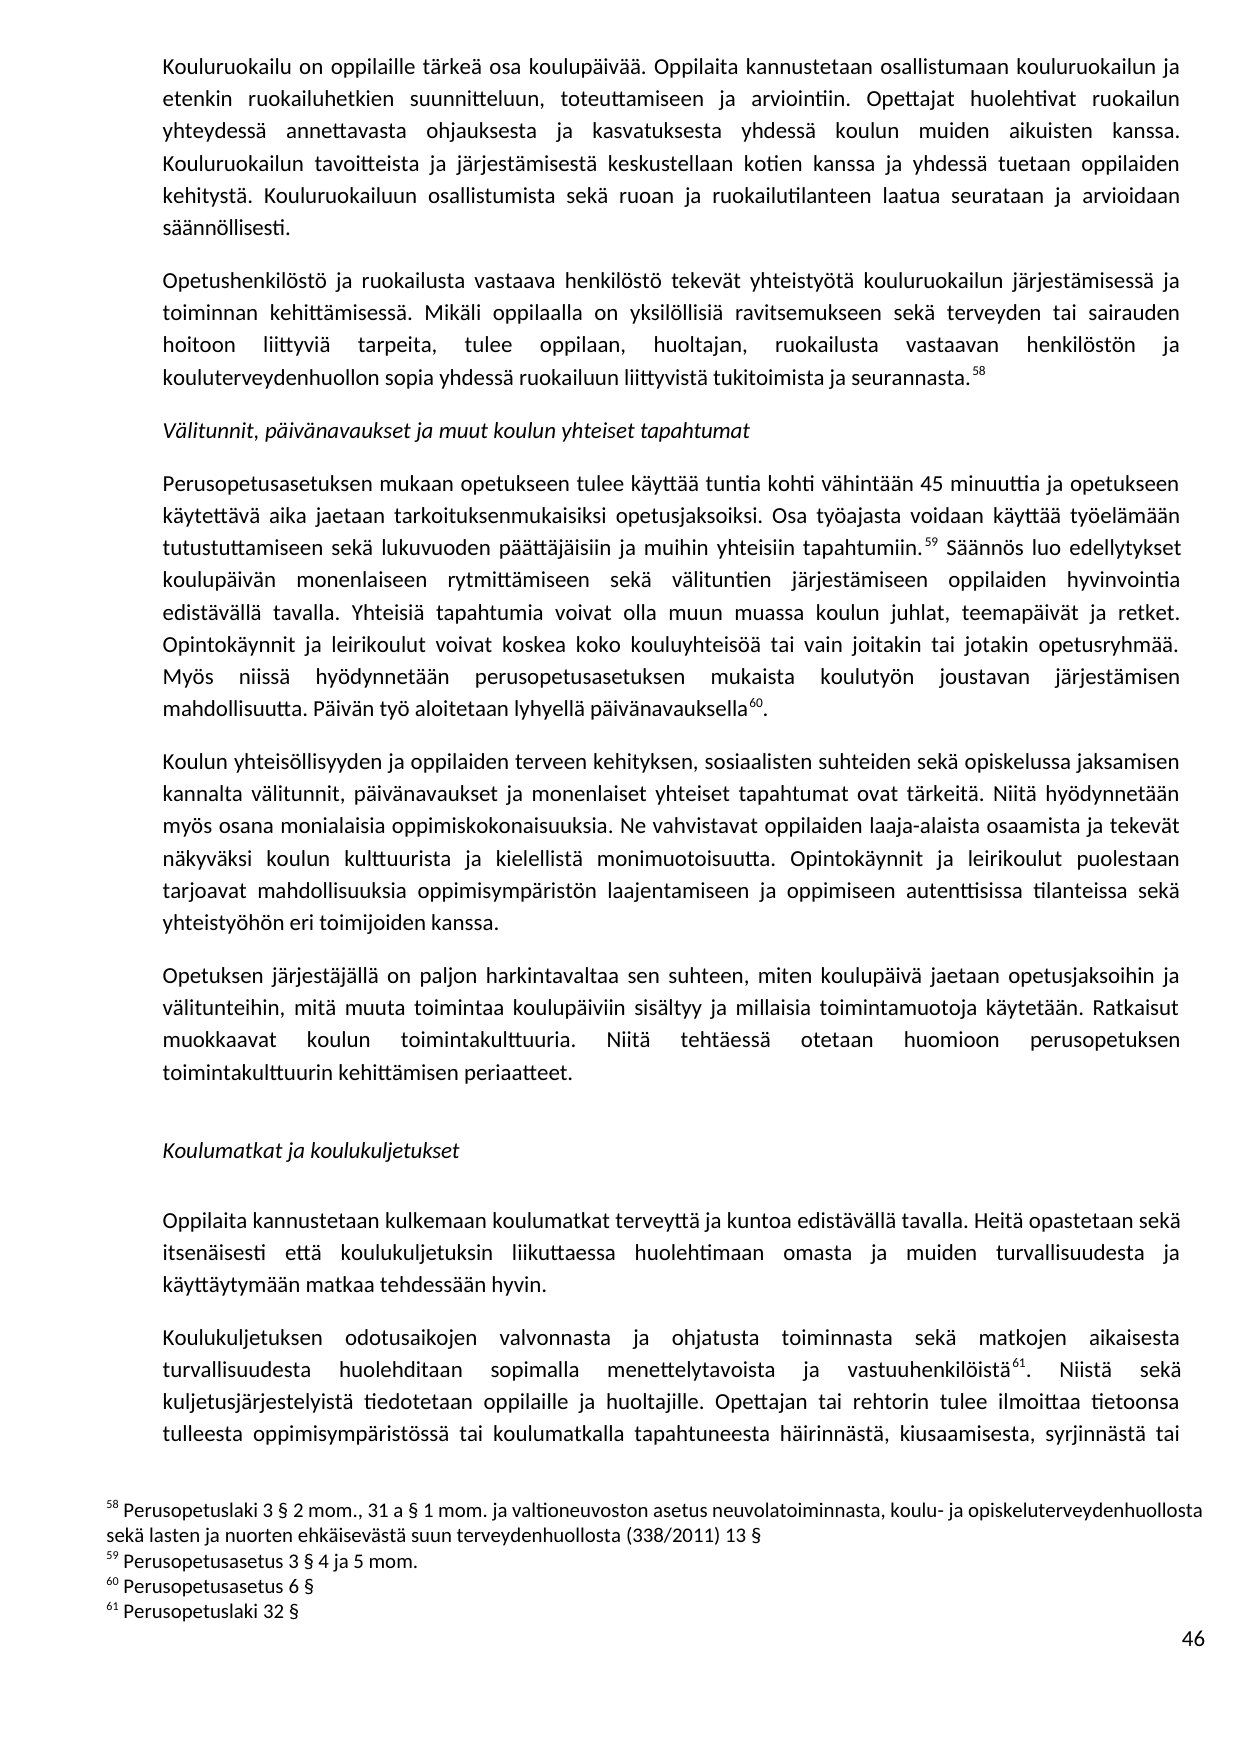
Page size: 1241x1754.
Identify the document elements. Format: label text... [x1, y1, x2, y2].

text Perusopetusasetuksen mukaan opetukseen tulee käyttää tuntia kohti vähintään 45 minuuttia ja opetukseen käytettävä aika jaetaan tarkoituksenmukaisiksi opetusjaksoiksi. Osa työajasta voidaan käyttää työelämään tutustuttamiseen sekä lukuvuoden päättäjäisiin ja muihin yhteisiin tapahtumiin. Säännös luo edellytykset koulupäivän monenlaiseen rytmittämiseen sekä välituntien järjestämiseen oppilaiden hyvinvointia edistävällä tavalla. Yhteisiä tapahtumia voivat olla muun muassa koulun juhlat, teemapäivät ja retket. Opintokäynnit ja leirikoulut voivat koskea koko kouluyhteisöä tai vain joitakin tai jotakin opetusryhmää. Myös niissä hyödynnetään perusopetusasetuksen mukaista koulutyön joustavan järjestämisen mahdollisuutta. Päivän työ aloitetaan lyhyellä päivänavauksella. [162, 469, 1182, 722]
text Koulun yhteisöllisyyden ja oppilaiden terveen kehityksen, sosiaalisten suhteiden sekä opiskelussa jaksamisen kannalta välitunnit, päivänavaukset ja monenlaiset yhteiset tapahtumat ovat tärkeitä. Niitä hyödynnetään myös osana monialaisia oppimiskokonaisuuksia. Ne vahvistavat oppilaiden laaja-alaista osaamista ja tekevät näkyväksi koulun kulttuurista ja kielellistä monimuotoisuutta. Opintokäynnit ja leirikoulut puolestaan tarjoavat mahdollisuuksia oppimisympäristön laajentamiseen ja oppimiseen autenttisissa tilanteissa sekä yhteistyöhön eri toimijoiden kanssa. [162, 747, 1182, 936]
text Koulumatkat ja koulukuljetukset [162, 1136, 1205, 1164]
text Kouluruokailu on oppilaille tärkeä osa koulupäivää. Oppilaita kannustetaan osallistumaan kouluruokailun ja etenkin ruokailuhetkien suunnitteluun, toteuttamiseen ja arviointiin. Opettajat huolehtivat ruokailun yhteydessä annettavasta ohjauksesta ja kasvatuksesta yhdessä koulun muiden aikuisten kanssa. Kouluruokailun tavoitteista ja järjestämisestä keskustellaan kotien kanssa ja yhdessä tuetaan oppilaiden kehitystä. Kouluruokailuun osallistumista sekä ruoan ja ruokailutilanteen laatua seurataan ja arvioidaan säännöllisesti. [162, 52, 1182, 241]
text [162, 1323, 1182, 1447]
text Opetuksen järjestäjällä on paljon harkintavaltaa sen suhteen, miten koulupäivä jaetaan opetusjaksoihin ja välitunteihin, mitä muuta toimintaa koulupäiviin sisältyy ja millaisia toimintamuotoja käytetään. Ratkaisut muokkaavat koulun toimintakulttuuria. Niitä tehtäessä otetaan huomioon perusopetuksen toimintakulttuurin kehittämisen periaatteet. [162, 961, 1181, 1086]
text Oppilaita kannustetaan kulkemaan koulumatkat terveyttä ja kuntoa edistävällä tavalla. Heitä opastetaan sekä itsenäisesti että koulukuljetuksin liikuttaessa huolehtimaan omasta ja muiden turvallisuudesta ja käyttäytymään matkaa tehdessään hyvin. [162, 1206, 1181, 1298]
text Välitunnit, päivänavaukset ja muut koulun yhteiset tapahtumat [162, 416, 1205, 444]
text Opetushenkilöstö ja ruokailusta vastaava henkilöstö tekevät yhteistyötä kouluruokailun järjestämisessä ja toiminnan kehittämisessä. Mikäli oppilaalla on yksilöllisiä ravitsemukseen sekä terveyden tai sairauden hoitoon liittyviä tarpeita, tulee oppilaan, huoltajan, ruokailusta vastaavan henkilöstön ja kouluterveydenhuollon sopia yhdessä ruokailuun liittyvistä tukitoimista ja seurannasta. [162, 266, 1182, 391]
